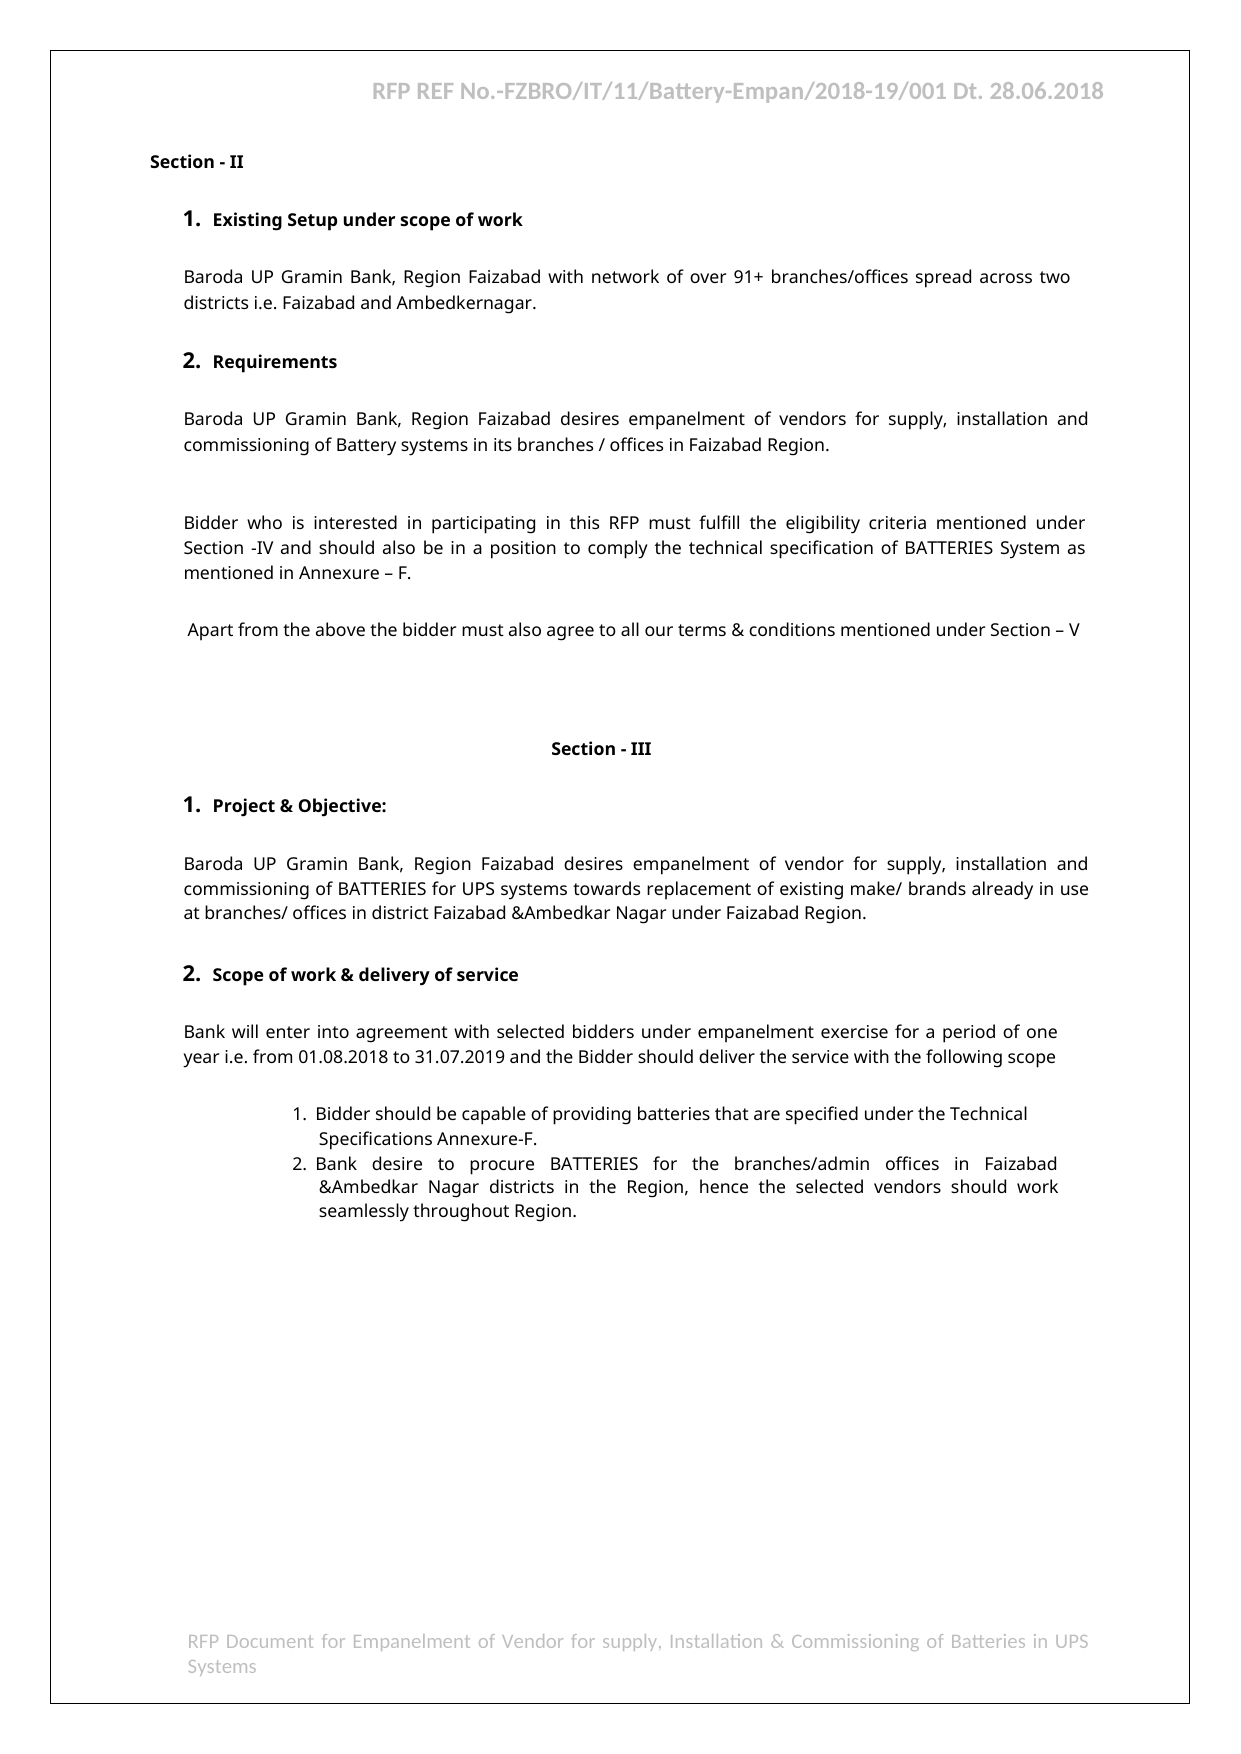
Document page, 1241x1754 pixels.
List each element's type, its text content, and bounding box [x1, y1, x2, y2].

list Project & Objective: [182, 788, 1090, 818]
list Existing Setup under scope of work [182, 203, 1090, 233]
text Bank will enter into agreement with selected bidders under empanelment exercise for a period of one year i.e. from 01.08.2018 to 31.07.2019 and the Bidder should deliver the service with the following scope [183, 1019, 1059, 1068]
text Section - III [150, 736, 1053, 760]
text Baroda UP Gramin Bank, Region Faizabad desires empanelment of vendor for supply, installation and commissioning of BATTERIES for UPS systems towards replacement of existing make/ brands already in use at branches/ offices in district Faizabad &Ambedkar Nagar under Faizabad Region. [183, 851, 1090, 925]
list Requirements [182, 345, 1090, 375]
text Section - II [150, 150, 1063, 174]
list Bank desire to procure BATTERIES for the branches/admin offices in Faizabad &Ambedkar Nagar districts in the Region, hence the selected vendors should work seamlessly throughout Region. [292, 1151, 1059, 1222]
text Apart from the above the bidder must also agree to all our terms & conditions mentioned under Section – V [187, 617, 1087, 641]
text Baroda UP Gramin Bank, Region Faizabad desires empanelment of vendors for supply, installation and commissioning of Battery systems in its branches / offices in Faizabad Region. [183, 407, 1090, 457]
text Bidder who is interested in participating in this RFP must fulfill the eligibility criteria mentioned under Section -IV and should also be in a position to comply the technical specification of BATTERIES System as mentioned in Annexure – F. [183, 510, 1087, 585]
list Scope of work & delivery of service [182, 958, 1090, 988]
text Baroda UP Gramin Bank, Region Faizabad with network of over 91+ branches/offices spread across two districts i.e. Faizabad and Ambedkernagar. [183, 264, 1071, 314]
list Bidder should be capable of providing batteries that are specified under the Technical Specifications Annexure-F. [292, 1101, 1059, 1150]
